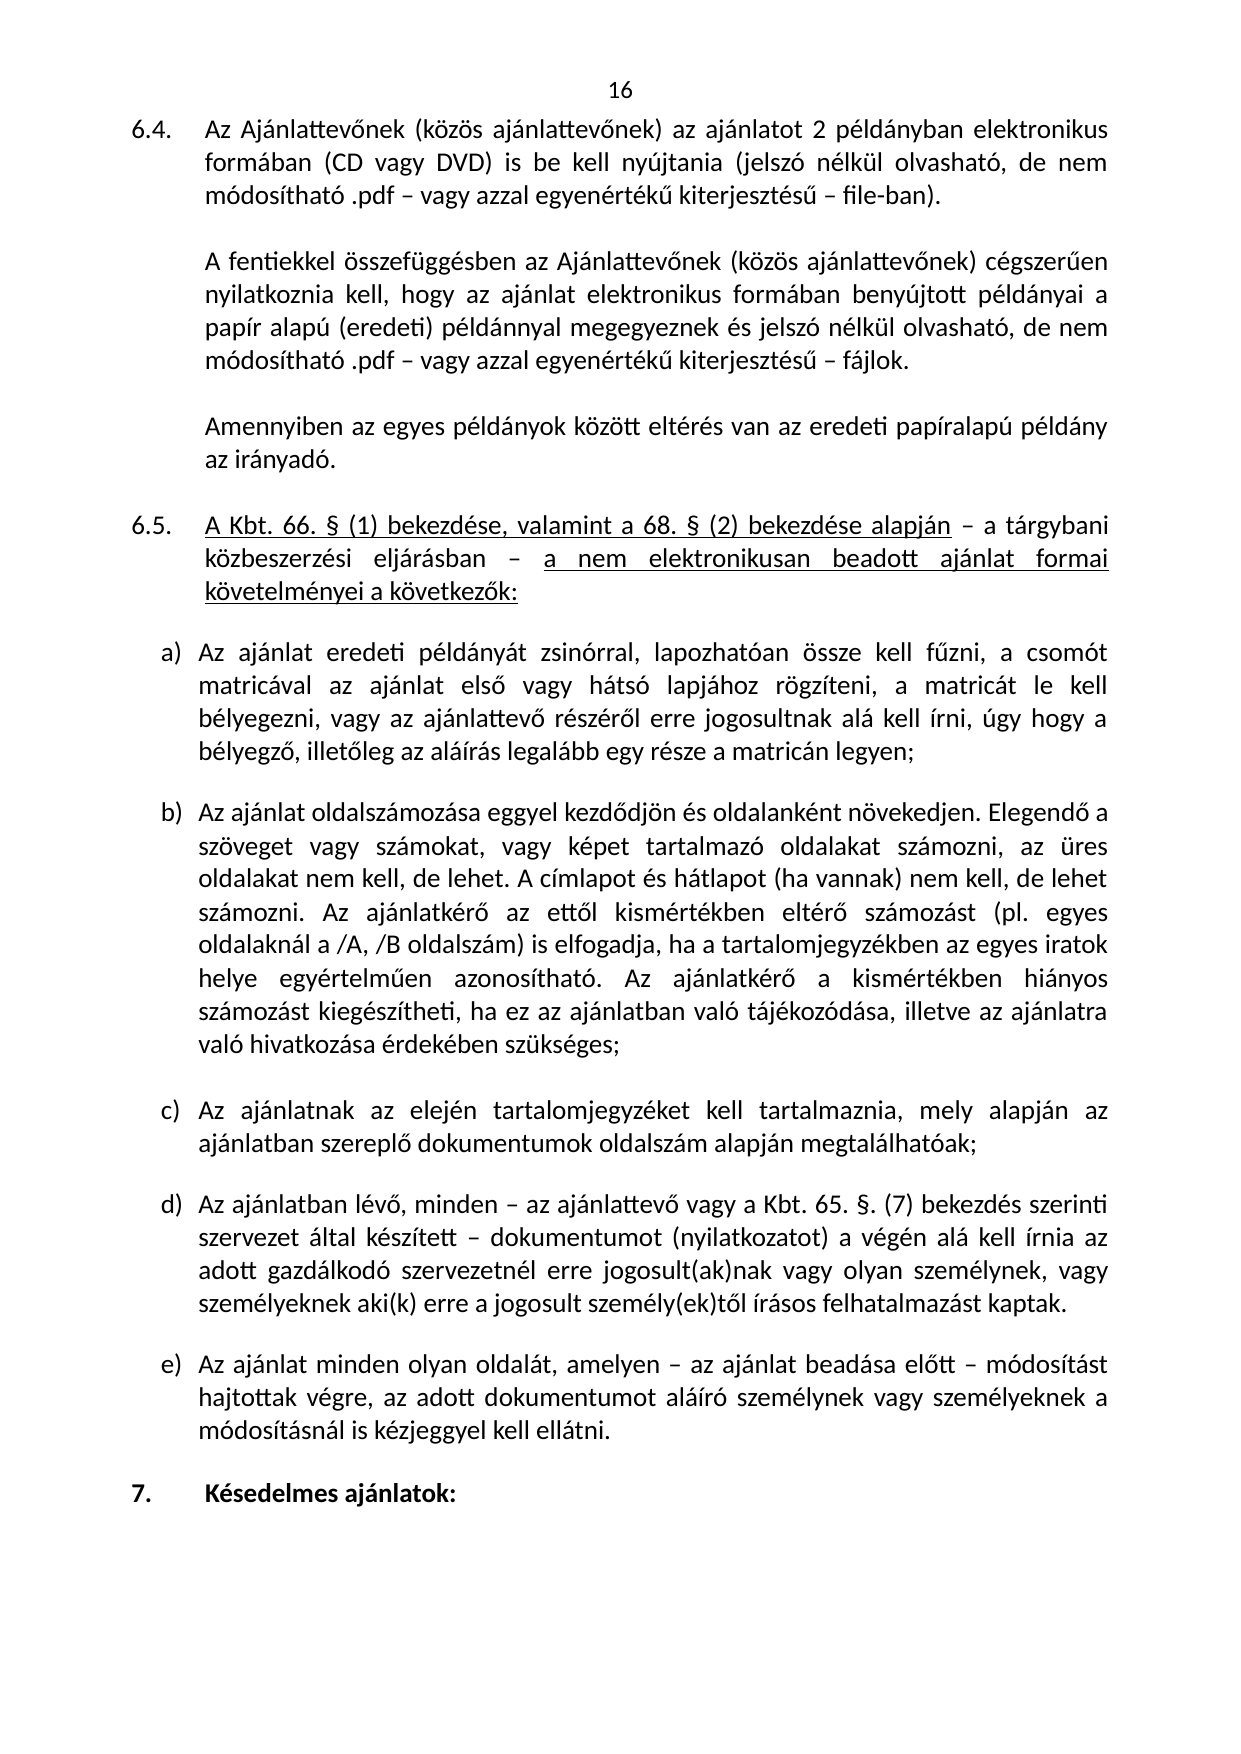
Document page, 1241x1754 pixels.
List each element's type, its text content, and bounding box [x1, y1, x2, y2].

text 7. Késedelmes ajánlatok: [131, 1477, 1109, 1509]
text 6.4. Az Ajánlattevőnek (közös ajánlattevőnek) az ajánlatot 2 példányban elektronikus formában (CD vagy DVD) is be kell nyújtania (jelszó nélkül olvasható, de nem módosítható .pdf – vagy azzal egyenértékű kiterjesztésű – file-ban). [131, 112, 1109, 211]
list Az ajánlatnak az elején tartalomjegyzéket kell tartalmaznia, mely alapján az ajánlatban szereplő dokumentumok oldalszám alapján megtalálhatóak; [161, 1093, 1109, 1159]
list Az ajánlat oldalszámozása eggyel kezdődjön és oldalanként növekedjen. Elegendő a szöveget vagy számokat, vagy képet tartalmazó oldalakat számozni, az üres oldalakat nem kell, de lehet. A címlapot és hátlapot (ha vannak) nem kell, de lehet számozni. Az ajánlatkérő az ettől kismértékben eltérő számozást (pl. egyes oldalaknál a /A, /B oldalszám) is elfogadja, ha a tartalomjegyzékben az egyes iratok helye egyértelműen azonosítható. Az ajánlatkérő a kismértékben hiányos számozást kiegészítheti, ha ez az ajánlatban való tájékozódása, illetve az ajánlatra való hivatkozása érdekében szükséges; [161, 796, 1109, 1060]
text A fentiekkel összefüggésben az Ajánlattevőnek (közös ajánlattevőnek) cégszerűen nyilatkoznia kell, hogy az ajánlat elektronikus formában benyújtott példányai a papír alapú (eredeti) példánnyal megegyeznek és jelszó nélkül olvasható, de nem módosítható .pdf – vagy azzal egyenértékű kiterjesztésű – fájlok. [204, 244, 1109, 376]
text Amennyiben az egyes példányok között eltérés van az eredeti papíralapú példány az irányadó. [204, 409, 1109, 475]
list Az ajánlat minden olyan oldalát, amelyen – az ajánlat beadása előtt – módosítást hajtottak végre, az adott dokumentumot aláíró személynek vagy személyeknek a módosításnál is kézjeggyel kell ellátni. [161, 1347, 1109, 1446]
text 6.5. A Kbt. 66. § (1) bekezdése, valamint a 68. § (2) bekezdése alapján – a tárgybani közbeszerzési eljárásban – a nem elektronikusan beadott ajánlat formai követelményei a következők: [131, 508, 1109, 607]
list Az ajánlatban lévő, minden – az ajánlattevő vagy a Kbt. 65. §. (7) bekezdés szerinti szervezet által készített – dokumentumot (nyilatkozatot) a végén alá kell írnia az adott gazdálkodó szervezetnél erre jogosult(ak)nak vagy olyan személynek, vagy személyeknek aki(k) erre a jogosult személy(ek)től írásos felhatalmazást kaptak. [161, 1187, 1109, 1319]
list Az ajánlat eredeti példányát zsinórral, lapozhatóan össze kell fűzni, a csomót matricával az ajánlat első vagy hátsó lapjához rögzíteni, a matricát le kell bélyegezni, vagy az ajánlattevő részéről erre jogosultnak alá kell írni, úgy hogy a bélyegző, illetőleg az aláírás legalább egy része a matricán legyen; [161, 636, 1109, 768]
